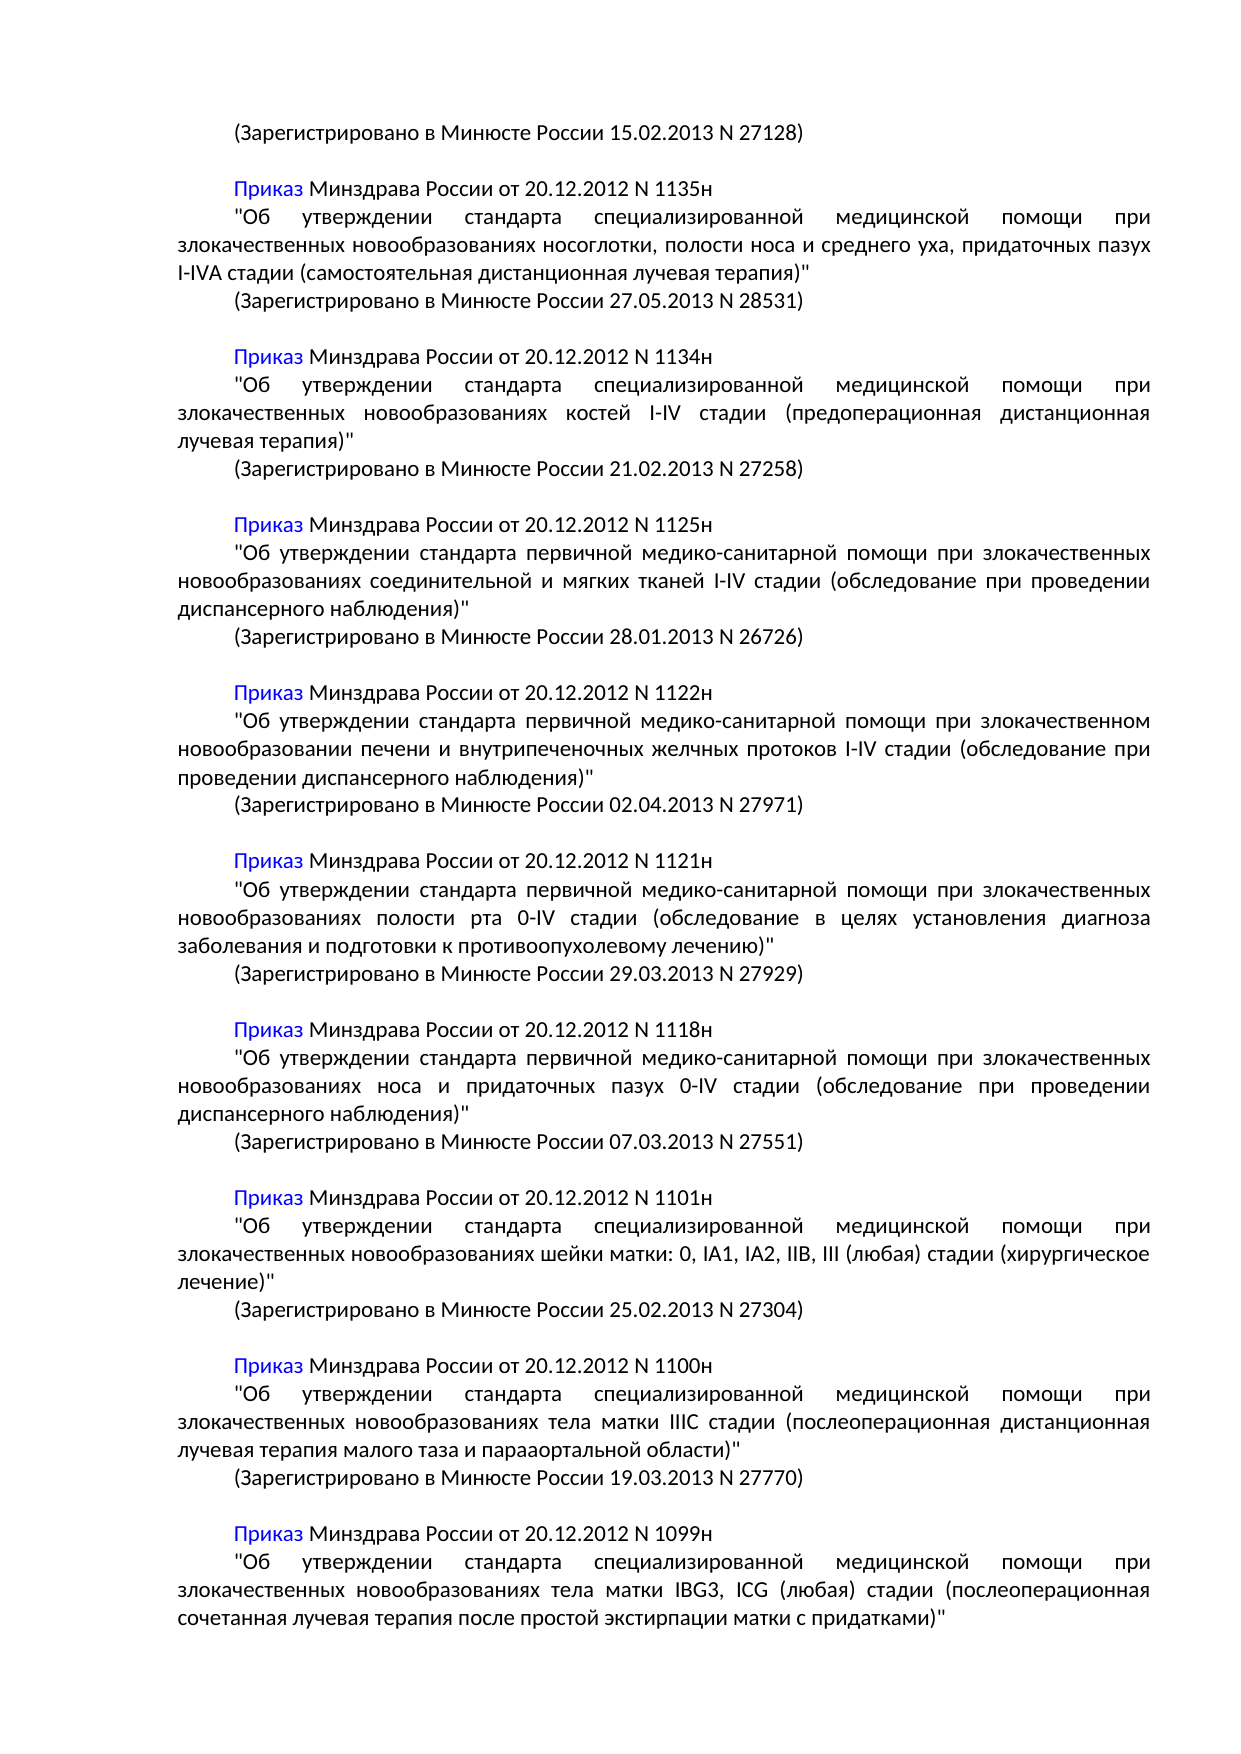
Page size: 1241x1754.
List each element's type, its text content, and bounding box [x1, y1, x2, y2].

text "Об утверждении стандарта специализированной медицинской помощи при злокачественных новообразованиях тела матки IBG3, ICG (любая) стадии (послеоперационная сочетанная лучевая терапия после простой экстирпации матки с придатками)" [177, 1547, 1152, 1631]
text (Зарегистрировано в Минюсте России 29.03.2013 N 27929) [177, 959, 1152, 987]
text Приказ Минздрава России от 20.12.2012 N 1134н [177, 342, 1152, 370]
text (Зарегистрировано в Минюсте России 07.03.2013 N 27551) [177, 1127, 1152, 1155]
text Приказ Минздрава России от 20.12.2012 N 1100н [177, 1351, 1152, 1379]
text "Об утверждении стандарта специализированной медицинской помощи при злокачественных новообразованиях носоглотки, полости носа и среднего уха, придаточных пазух I-IVA стадии (самостоятельная дистанционная лучевая терапия)" [177, 202, 1152, 286]
text (Зарегистрировано в Минюсте России 21.02.2013 N 27258) [177, 454, 1152, 482]
text "Об утверждении стандарта первичной медико-санитарной помощи при злокачественных новообразованиях носа и придаточных пазух 0-IV стадии (обследование при проведении диспансерного наблюдения)" [177, 1043, 1152, 1127]
text Приказ Минздрава России от 20.12.2012 N 1121н [177, 847, 1152, 875]
text (Зарегистрировано в Минюсте России 28.01.2013 N 26726) [177, 622, 1152, 651]
text (Зарегистрировано в Минюсте России 02.04.2013 N 27971) [177, 791, 1152, 819]
text "Об утверждении стандарта специализированной медицинской помощи при злокачественных новообразованиях шейки матки: 0, IA1, IA2, IIB, III (любая) стадии (хирургическое лечение)" [177, 1211, 1152, 1295]
text (Зарегистрировано в Минюсте России 27.05.2013 N 28531) [177, 286, 1152, 314]
text "Об утверждении стандарта первичной медико-санитарной помощи при злокачественном новообразовании печени и внутрипеченочных желчных протоков I-IV стадии (обследование при проведении диспансерного наблюдения)" [177, 707, 1152, 791]
text "Об утверждении стандарта специализированной медицинской помощи при злокачественных новообразованиях тела матки IIIC стадии (послеоперационная дистанционная лучевая терапия малого таза и парааортальной области)" [177, 1379, 1152, 1463]
text Приказ Минздрава России от 20.12.2012 N 1135н [177, 174, 1152, 202]
text "Об утверждении стандарта первичной медико-санитарной помощи при злокачественных новообразованиях соединительной и мягких тканей I-IV стадии (обследование при проведении диспансерного наблюдения)" [177, 538, 1152, 622]
text Приказ Минздрава России от 20.12.2012 N 1101н [177, 1183, 1152, 1211]
text "Об утверждении стандарта специализированной медицинской помощи при злокачественных новообразованиях костей I-IV стадии (предоперационная дистанционная лучевая терапия)" [177, 370, 1152, 454]
text (Зарегистрировано в Минюсте России 25.02.2013 N 27304) [177, 1295, 1152, 1323]
text (Зарегистрировано в Минюсте России 15.02.2013 N 27128) [177, 118, 1152, 146]
text "Об утверждении стандарта первичной медико-санитарной помощи при злокачественных новообразованиях полости рта 0-IV стадии (обследование в целях установления диагноза заболевания и подготовки к противоопухолевому лечению)" [177, 875, 1152, 959]
text Приказ Минздрава России от 20.12.2012 N 1118н [177, 1015, 1152, 1043]
text Приказ Минздрава России от 20.12.2012 N 1122н [177, 678, 1152, 707]
text Приказ Минздрава России от 20.12.2012 N 1125н [177, 510, 1152, 538]
text Приказ Минздрава России от 20.12.2012 N 1099н [177, 1519, 1152, 1547]
text (Зарегистрировано в Минюсте России 19.03.2013 N 27770) [177, 1463, 1152, 1491]
